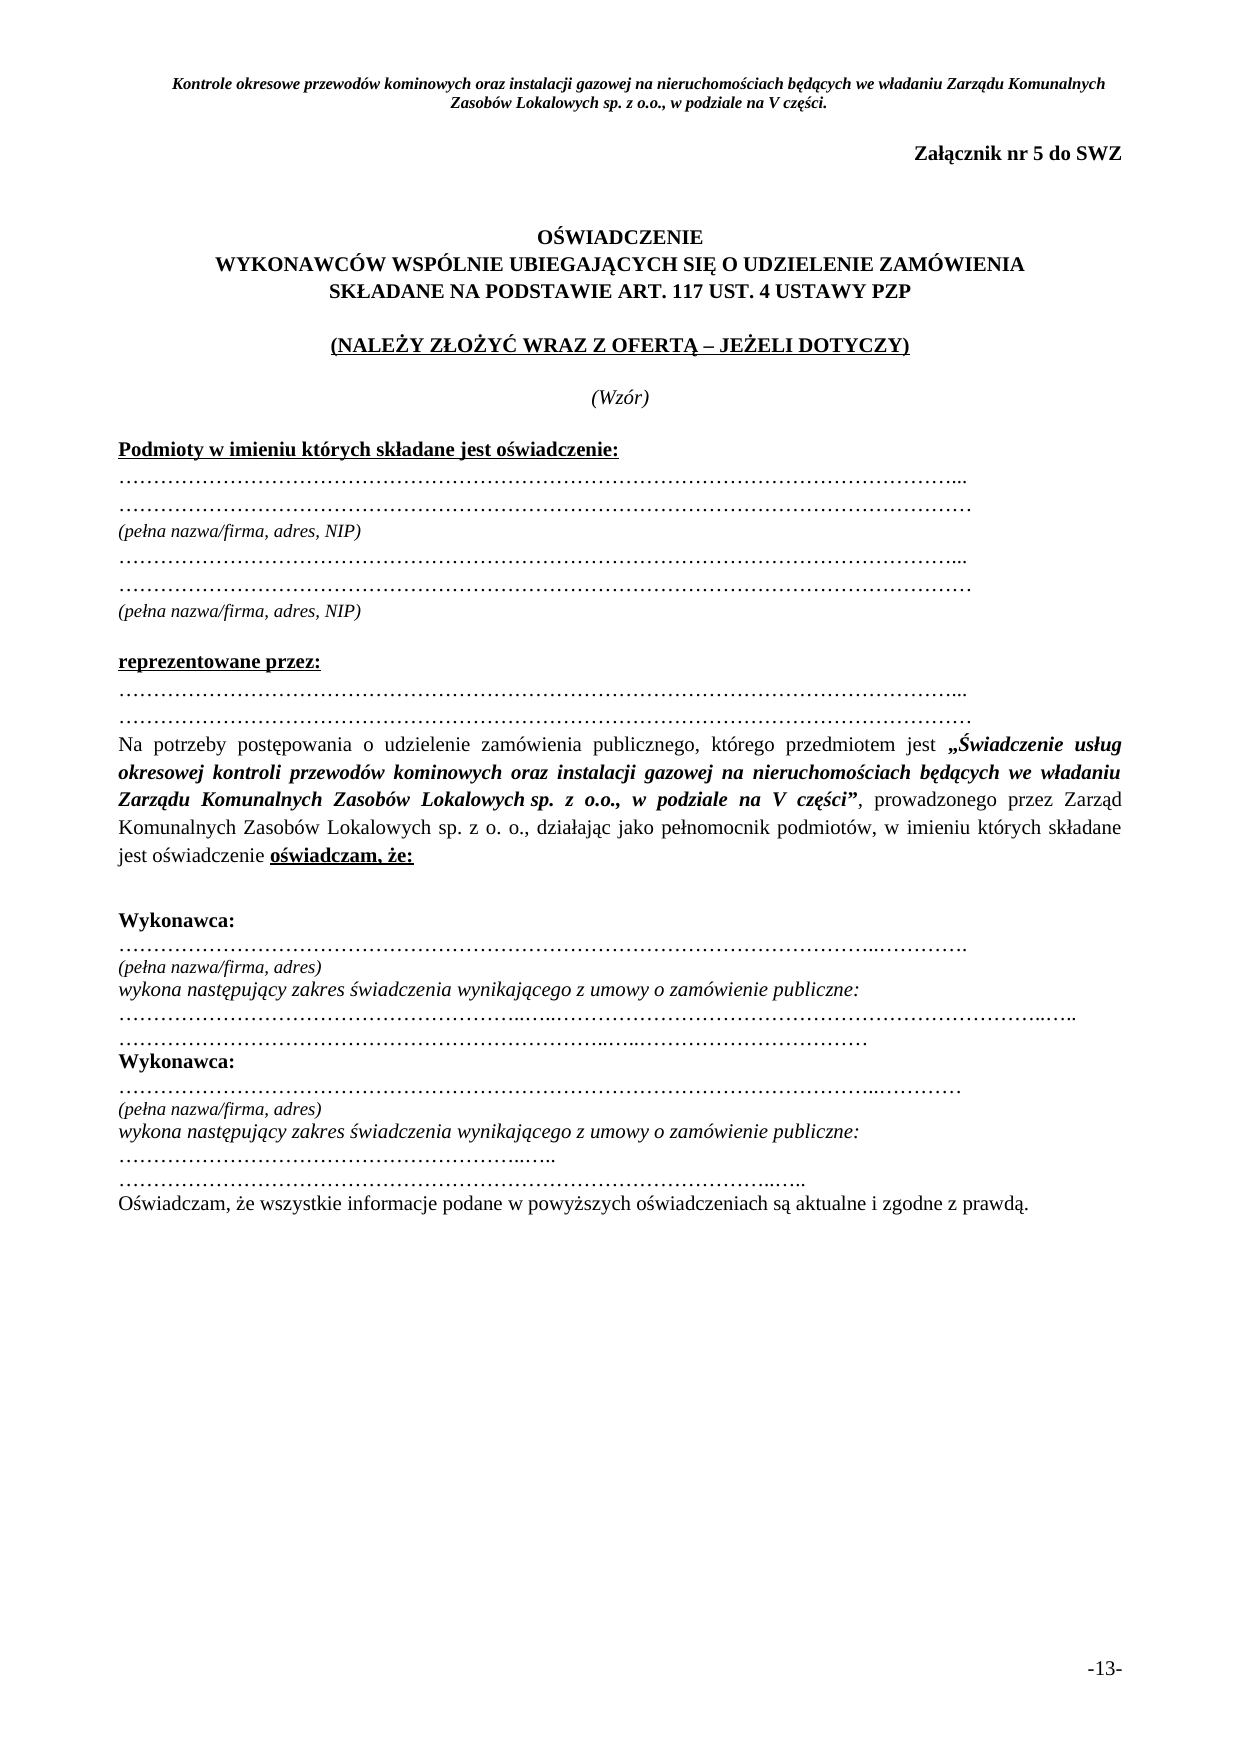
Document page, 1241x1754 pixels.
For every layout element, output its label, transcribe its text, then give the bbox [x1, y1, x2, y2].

text OŚWIADCZENIE [118, 222, 1122, 249]
text …………………………………………………………………………………………………………... [118, 677, 1122, 701]
text wykona następujący zakres świadczenia wynikającego z umowy o zamówienie publiczne: [118, 1119, 1122, 1143]
text SKŁADANE NA PODSTAWIE ART. 117 UST. 4 USTAWY PZP [118, 276, 1122, 303]
text WYKONAWCÓW WSPÓLNIE UBIEGAJĄCYCH SIĘ O UDZIELENIE ZAMÓWIENIA [118, 249, 1122, 276]
text …………………………………………………………………………………………………………… [118, 492, 1122, 516]
text …………………………………………………..…..……………………………………………………………..…..……………………………………………………………..…..…………………………… [118, 1001, 1122, 1049]
text (Wzór) [118, 382, 1122, 409]
text Wykonawca: [118, 1049, 1122, 1073]
text Załącznik nr 5 do SWZ [118, 141, 1122, 165]
text Wykonawca: [118, 908, 1122, 932]
text Podmioty w imieniu których składane jest oświadczenie: [118, 437, 1122, 461]
text …………………………………………………………………………………………………………... [118, 544, 1122, 568]
text (pełna nazwa/firma, adres, NIP) [118, 599, 1122, 621]
text (NALEŻY ZŁOŻYĆ WRAZ Z OFERTĄ – JEŻELI DOTYCZY) [118, 330, 1122, 357]
text ………………………………………………………………………………………………..………… [118, 1073, 1122, 1098]
text (pełna nazwa/firma, adres) [118, 956, 1122, 977]
text (pełna nazwa/firma, adres) [118, 1098, 1122, 1119]
text wykona następujący zakres świadczenia wynikającego z umowy o zamówienie publiczne: [118, 977, 1122, 1001]
text (pełna nazwa/firma, adres, NIP) [118, 519, 1122, 541]
text …………………………………………………………………………………………………………… [118, 704, 1122, 728]
text …………………………………………………………………………………………………………… [118, 572, 1122, 596]
text Na potrzeby postępowania o udzielenie zamówienia publicznego, którego przedmiotem jest „Świadczenie usług okresowej kontroli przewodów kominowych oraz instalacji gazowej na nieruchomościach będących we władaniu Zarządu Komunalnych Zasobów Lokalowych sp. z o.o., w podziale na V części”, prowadzonego przez Zarząd Komunalnych Zasobów Lokalowych sp. z o. o., działając jako pełnomocnik podmiotów, w imieniu których składane jest oświadczenie oświadczam, że: [118, 732, 1122, 867]
text …………………………………………………..…..…………………………………………………………………………………..….. [118, 1143, 1122, 1191]
text Oświadczam, że wszystkie informacje podane w powyższych oświadczeniach są aktualne i zgodne z prawdą. [118, 1191, 1122, 1215]
text …………………………………………………………………………………………………………... [118, 464, 1122, 488]
text ………………………………………………………………………………………………..…………. [118, 932, 1122, 956]
text reprezentowane przez: [118, 649, 1122, 673]
